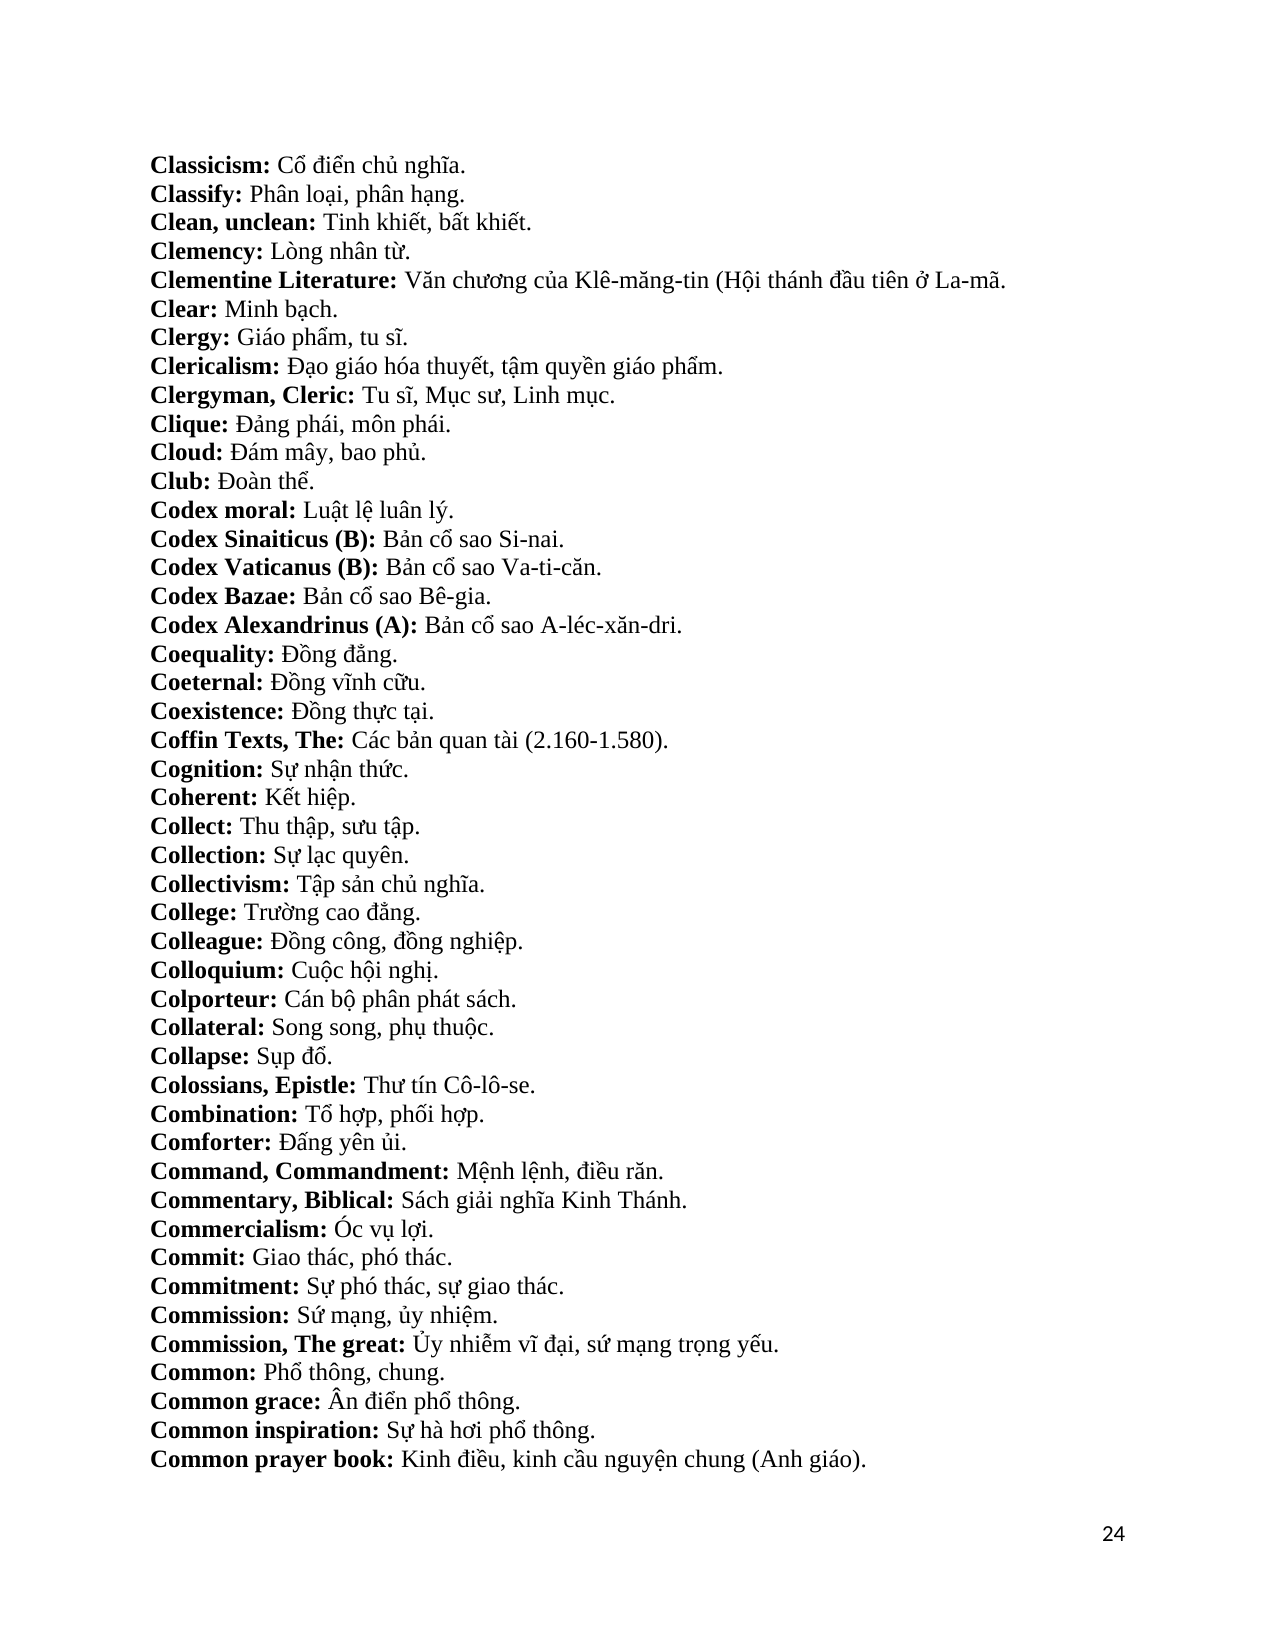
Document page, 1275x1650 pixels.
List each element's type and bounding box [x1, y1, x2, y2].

text [150, 150, 1125, 1472]
